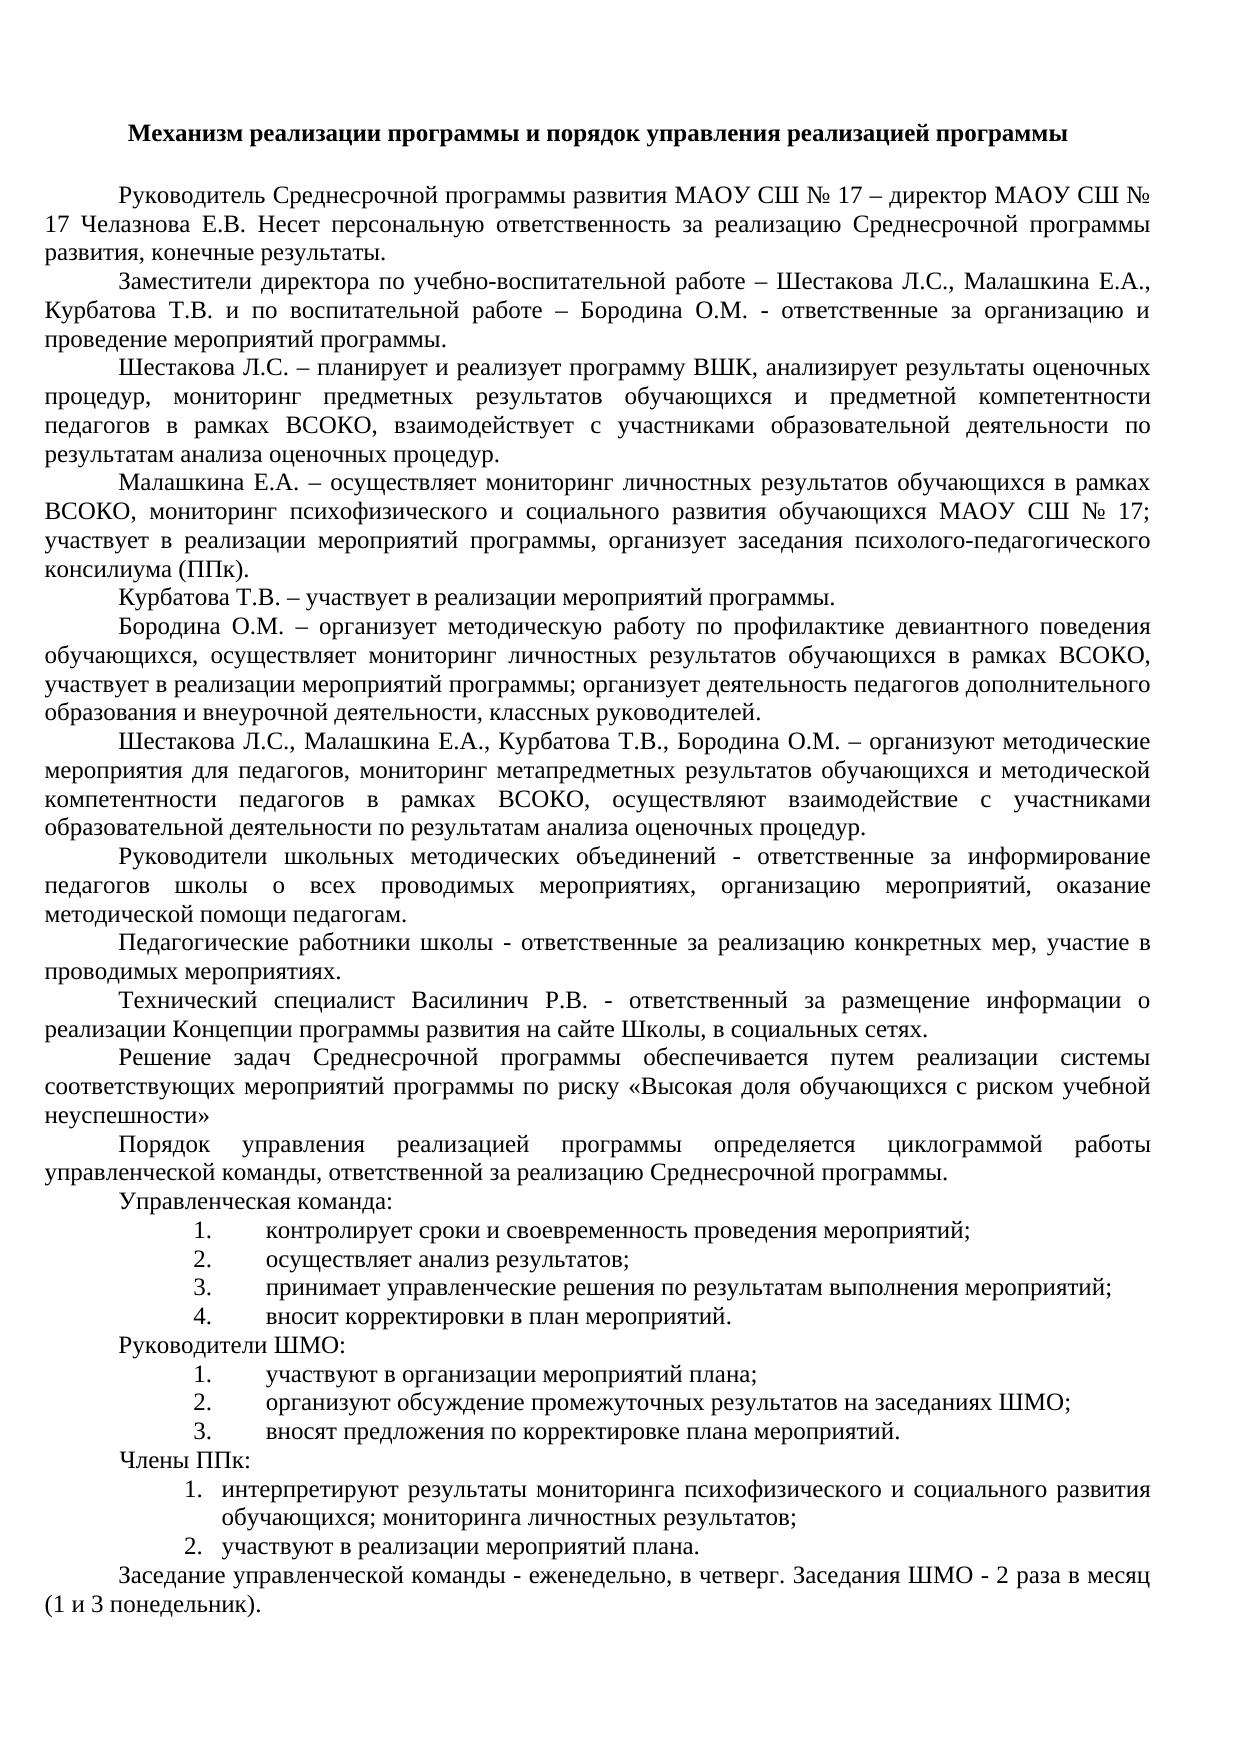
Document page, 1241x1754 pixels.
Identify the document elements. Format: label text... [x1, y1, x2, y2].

text Механизм реализации программы и порядок управления реализацией программы [0, 118, 1152, 147]
text Курбатова Т.В. – участвует в реализации мероприятий программы. [44, 582, 1152, 611]
text Малашкина Е.А. – осуществляет мониторинг личностных результатов обучающихся в рамках ВСОКО, мониторинг психофизического и социального развития обучающихся МАОУ СШ № 17; участвует в реализации мероприятий программы, организует заседания психолого-педагогического консилиума (ППк). [44, 467, 1152, 582]
text Управленческая команда: [44, 1186, 1152, 1215]
text Педагогические работники школы - ответственные за реализацию конкретных мер, участие в проводимых мероприятиях. [44, 927, 1152, 985]
text Технический специалист Василинич Р.В. - ответственный за размещение информации о реализации Концепции программы развития на сайте Школы, в социальных сетях. [44, 985, 1152, 1042]
text Руководитель Среднесрочной программы развития МАОУ СШ № 17 – директор МАОУ СШ № 17 Челазнова Е.В. Несет персональную ответственность за реализацию Среднесрочной программы развития, конечные результаты. [44, 180, 1152, 266]
list участвуют в реализации мероприятий плана. [184, 1531, 1152, 1560]
list осуществляет анализ результатов; [119, 1244, 1152, 1272]
list организуют обсуждение промежуточных результатов на заседаниях ШМО; [119, 1387, 1152, 1416]
text Шестакова Л.С., Малашкина Е.А., Курбатова Т.В., Бородина О.М. – организуют методические мероприятия для педагогов, мониторинг метапредметных результатов обучающихся и методической компетентности педагогов в рамках ВСОКО, осуществляют взаимодействие с участниками образовательной деятельности по результатам анализа оценочных процедур. [44, 726, 1152, 841]
list вносит корректировки в план мероприятий. [119, 1301, 1152, 1330]
text Решение задач Среднесрочной программы обеспечивается путем реализации системы соответствующих мероприятий программы по риску «Высокая доля обучающихся с риском учебной неуспешности» [44, 1042, 1152, 1129]
text Заместители директора по учебно-воспитательной работе – Шестакова Л.С., Малашкина Е.А., Курбатова Т.В. и по воспитательной работе – Бородина О.М. - ответственные за организацию и проведение мероприятий программы. [44, 266, 1152, 352]
text Бородина О.М. – организует методическую работу по профилактике девиантного поведения обучающихся, осуществляет мониторинг личностных результатов обучающихся в рамках ВСОКО, участвует в реализации мероприятий программы; организует деятельность педагогов дополнительного образования и внеурочной деятельности, классных руководителей. [44, 611, 1152, 726]
text Шестакова Л.С. – планирует и реализует программу ВШК, анализирует результаты оценочных процедур, мониторинг предметных результатов обучающихся и предметной компетентности педагогов в рамках ВСОКО, взаимодействует с участниками образовательной деятельности по результатам анализа оценочных процедур. [44, 352, 1152, 467]
list вносят предложения по корректировке плана мероприятий. [119, 1416, 1152, 1445]
list контролирует сроки и своевременность проведения мероприятий; [119, 1215, 1152, 1244]
list участвуют в организации мероприятий плана; [119, 1359, 1152, 1387]
text Порядок управления реализацией программы определяется циклограммой работы управленческой команды, ответственной за реализацию Среднесрочной программы. [44, 1129, 1152, 1186]
text Руководители школьных методических объединений - ответственные за информирование педагогов школы о всех проводимых мероприятиях, организацию мероприятий, оказание методической помощи педагогам. [44, 841, 1152, 927]
list принимает управленческие решения по результатам выполнения мероприятий; [119, 1272, 1152, 1301]
list интерпретируют результаты мониторинга психофизического и социального развития обучающихся; мониторинга личностных результатов; [184, 1474, 1152, 1531]
text Заседание управленческой команды - еженедельно, в четверг. Заседания ШМО - 2 раза в месяц (1 и 3 понедельник). [44, 1560, 1152, 1617]
text Члены ППк: [119, 1445, 1152, 1474]
text Руководители ШМО: [44, 1330, 1152, 1359]
